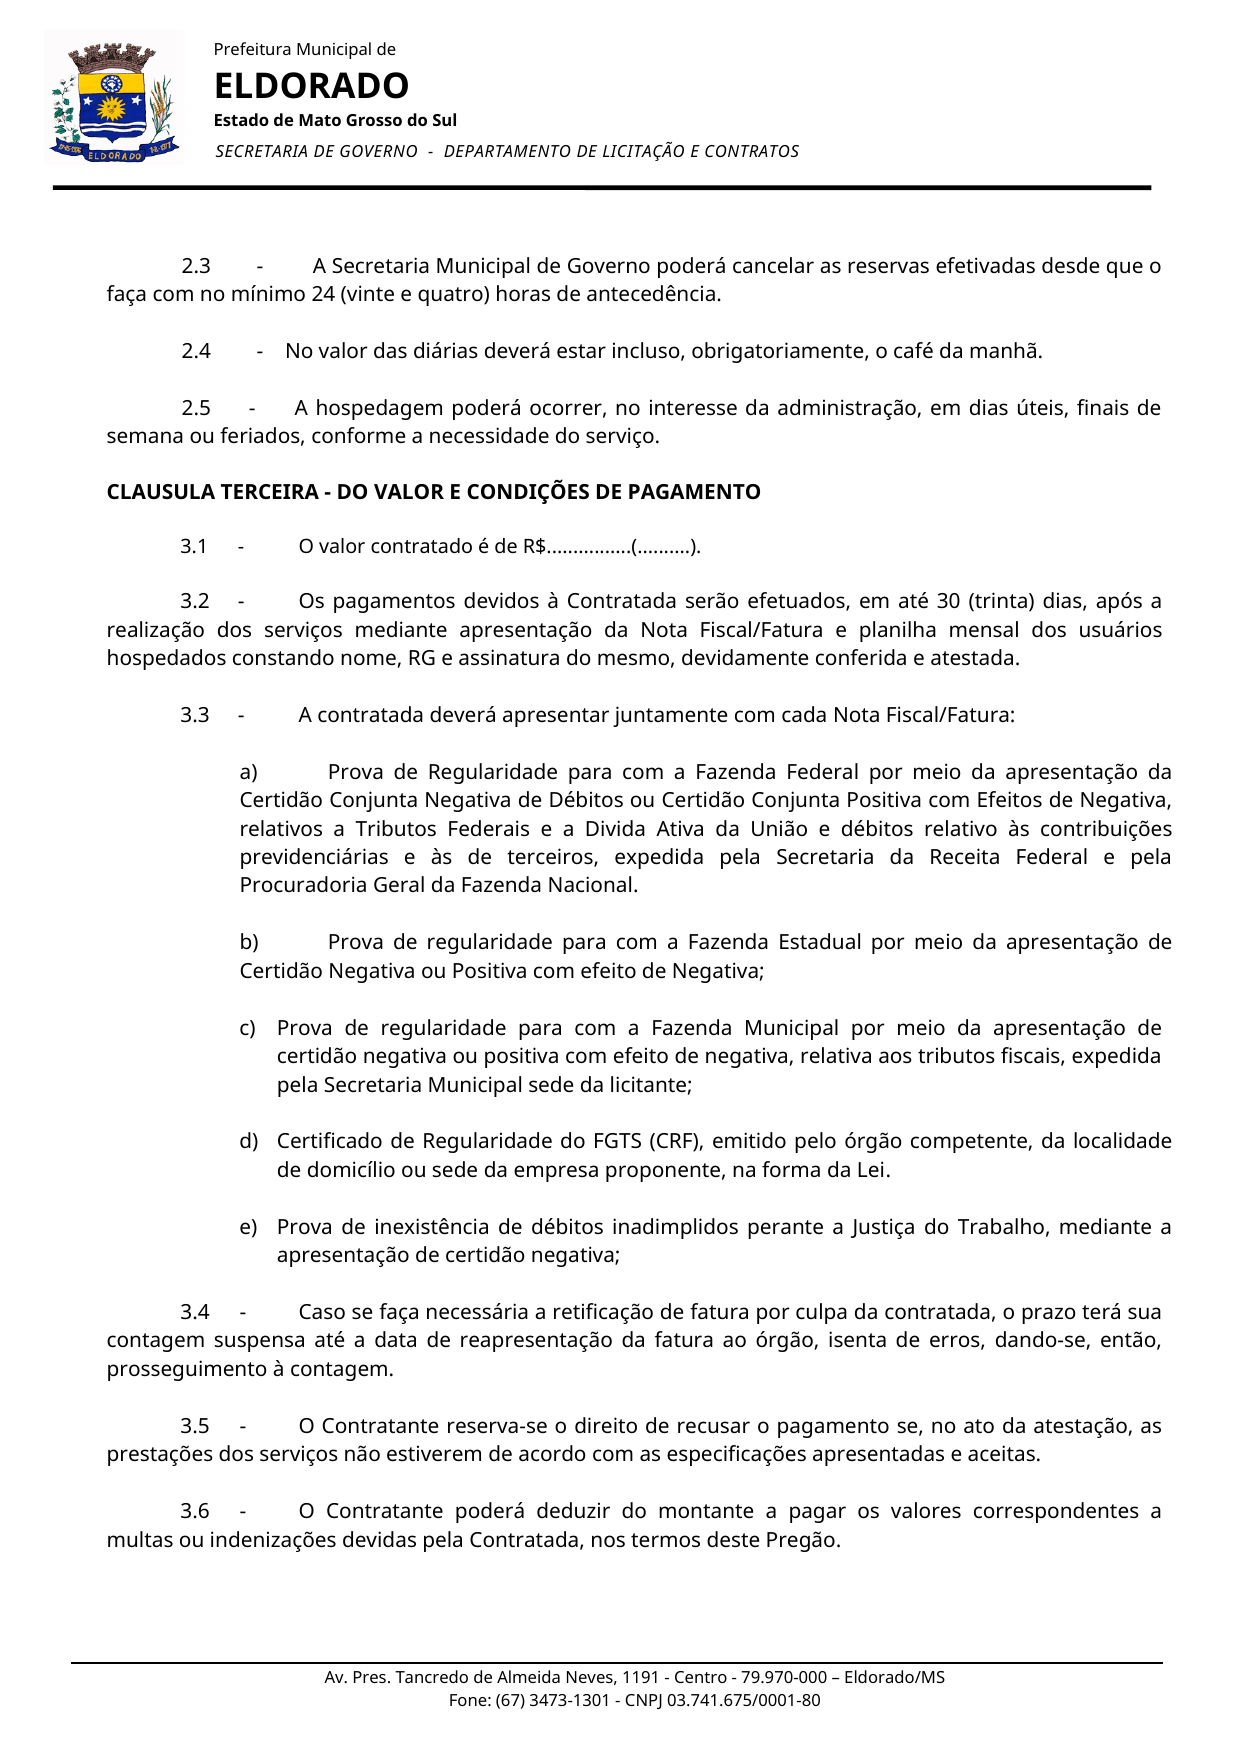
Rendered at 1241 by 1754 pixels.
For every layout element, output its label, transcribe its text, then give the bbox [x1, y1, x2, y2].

text 3.5 - O Contratante reserva-se o direito de recusar o pagamento se, no ato da atestação, as prestações dos serviços não estiverem de acordo com as especificações apresentadas e aceitas. [106, 1411, 1163, 1468]
list Prova de regularidade para com a Fazenda Municipal por meio da apresentação de certidão negativa ou positiva com efeito de negativa, relativa aos tributos fiscais, expedida pela Secretaria Municipal sede da licitante; [239, 1013, 1163, 1098]
text 3.4 - Caso se faça necessária a retificação de fatura por culpa da contratada, o prazo terá sua contagem suspensa até a data de reapresentação da fatura ao órgão, isenta de erros, dando-se, então, prosseguimento à contagem. [106, 1297, 1163, 1382]
text CLAUSULA TERCEIRA - DO VALOR E CONDIÇÕES DE PAGAMENTO [106, 477, 1163, 505]
text 3.3 - A contratada deverá apresentar juntamente com cada Nota Fiscal/Fatura: [106, 700, 1163, 728]
text 2.3 - A Secretaria Municipal de Governo poderá cancelar as reservas efetivadas desde que o faça com no mínimo 24 (vinte e quatro) horas de antecedência. [106, 251, 1163, 308]
text b) Prova de regularidade para com a Fazenda Estadual por meio da apresentação de Certidão Negativa ou Positiva com efeito de Negativa; [239, 927, 1173, 984]
text 3.6 - O Contratante poderá deduzir do montante a pagar os valores correspondentes a multas ou indenizações devidas pela Contratada, nos termos deste Pregão. [106, 1496, 1163, 1553]
picture [43, 30, 184, 165]
list Certificado de Regularidade do FGTS (CRF), emitido pelo órgão competente, da localidade de domicílio ou sede da empresa proponente, na forma da Lei. [239, 1127, 1173, 1183]
text 3.1 - O valor contratado é de R$................(..........). [106, 532, 1163, 559]
text a) Prova de Regularidade para com a Fazenda Federal por meio da apresentação da Certidão Conjunta Negativa de Débitos ou Certidão Conjunta Positiva com Efeitos de Negativa, relativos a Tributos Federais e a Divida Ativa da União e débitos relativo às contribuições previdenciárias e às de terceiros, expedida pela Secretaria da Receita Federal e pela Procuradoria Geral da Fazenda Nacional. [239, 757, 1173, 899]
text 2.4 - No valor das diárias deverá estar incluso, obrigatoriamente, o café da manhã. [106, 336, 1163, 364]
list Prova de inexistência de débitos inadimplidos perante a Justiça do Trabalho, mediante a apresentação de certidão negativa; [239, 1212, 1173, 1269]
text 3.2 - Os pagamentos devidos à Contratada serão efetuados, em até 30 (trinta) dias, após a realização dos serviços mediante apresentação da Nota Fiscal/Fatura e planilha mensal dos usuários hospedados constando nome, RG e assinatura do mesmo, devidamente conferida e atestada. [106, 586, 1163, 672]
text 2.5 - A hospedagem poderá ocorrer, no interesse da administração, em dias úteis, finais de semana ou feriados, conforme a necessidade do serviço. [106, 393, 1163, 450]
